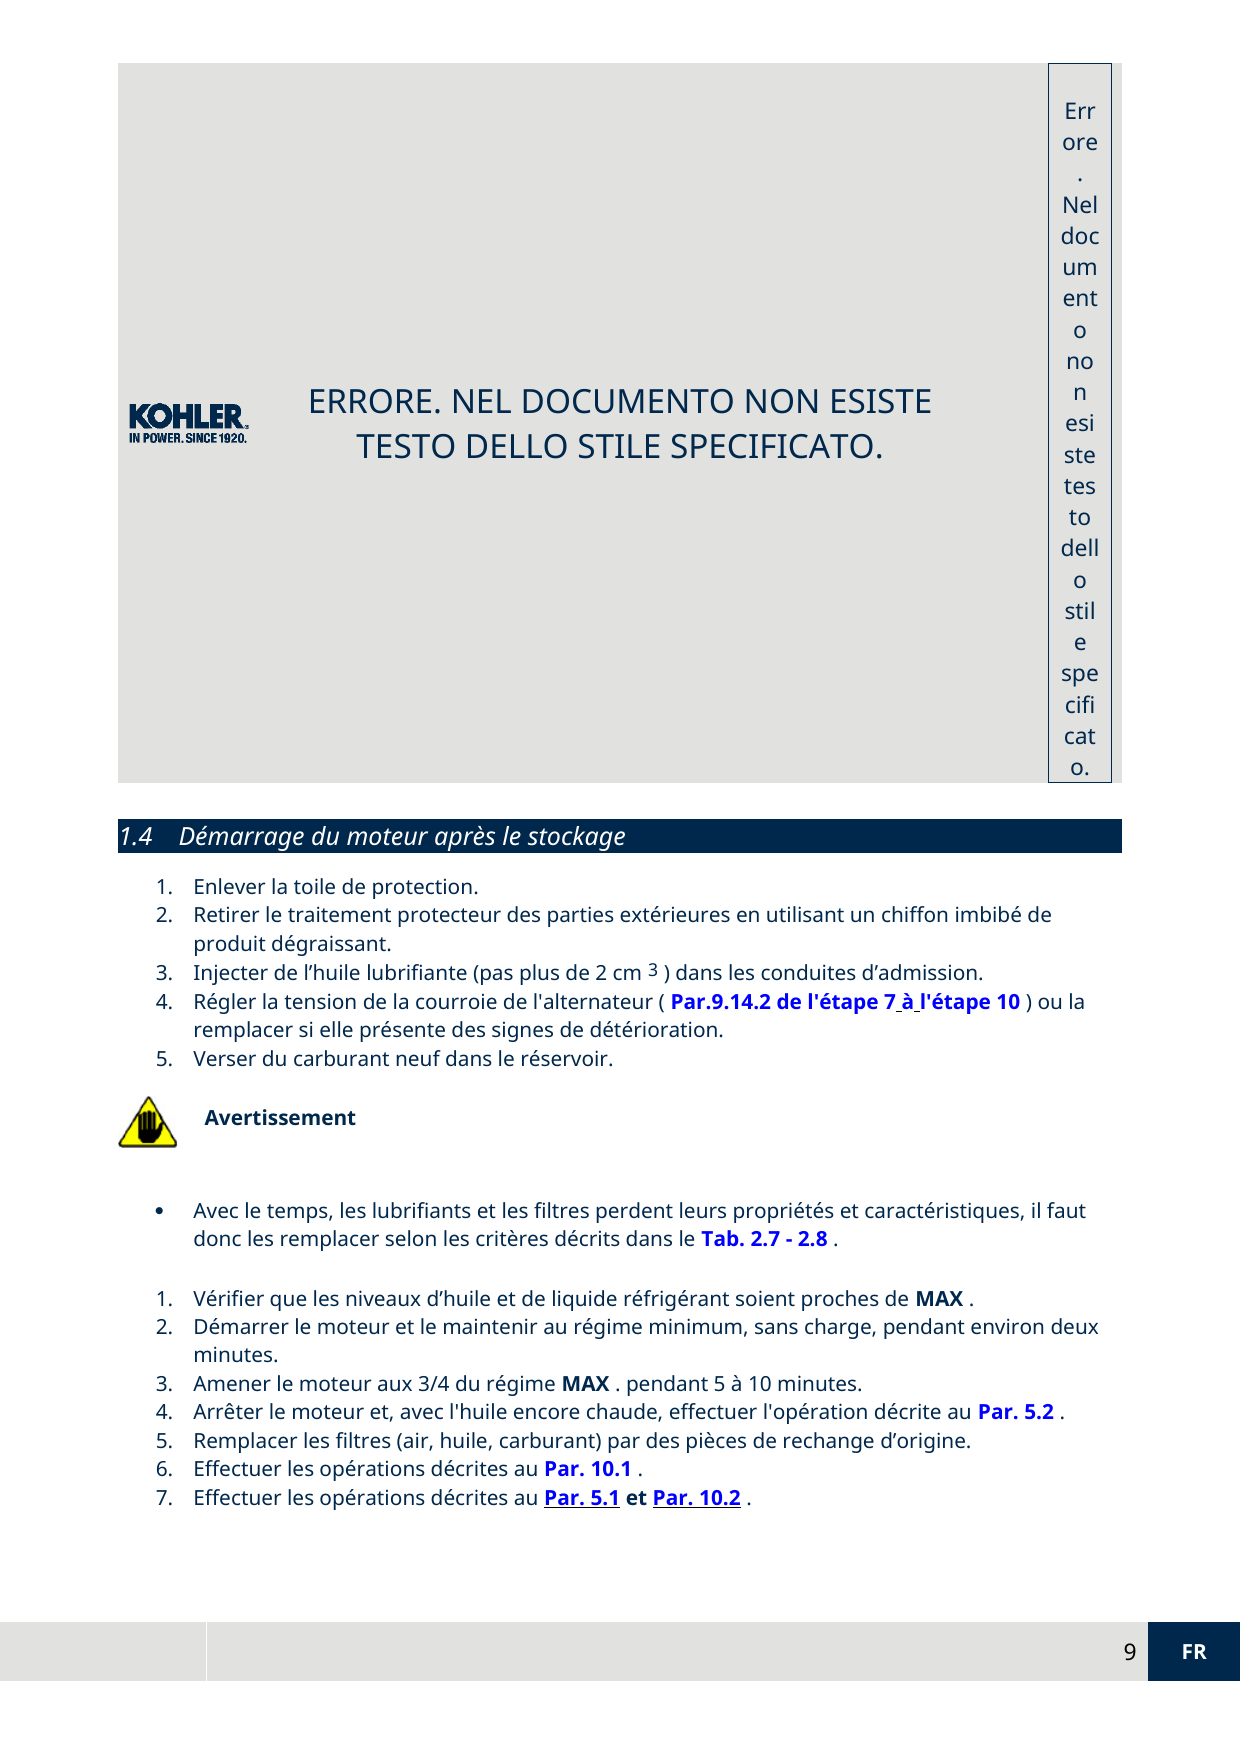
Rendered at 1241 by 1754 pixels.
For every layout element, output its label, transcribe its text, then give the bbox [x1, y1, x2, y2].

list Effectuer les opérations décrites au Par. 10.1 . [156, 1454, 1122, 1483]
list Vérifier que les niveaux d’huile et de liquide réfrigérant soient proches de MAX . [156, 1284, 1122, 1312]
list Démarrer le moteur et le maintenir au régime minimum, sans charge, pendant environ deux minutes. [156, 1312, 1122, 1369]
list Effectuer les opérations décrites au Par. 5.1 et Par. 10.2 . [156, 1483, 1122, 1511]
text Avertissement [178, 1103, 1122, 1132]
list Amener le moteur aux 3/4 du régime MAX . pendant 5 à 10 minutes. [156, 1369, 1122, 1397]
picture [129, 403, 249, 443]
list Verser du carburant neuf dans le réservoir. [156, 1044, 1122, 1072]
list Avec le temps, les lubrifiants et les filtres perdent leurs propriétés et caractéristiques, il faut donc les remplacer selon les critères décrits dans le Tab. 2.7 - 2.8 . [156, 1196, 1122, 1253]
subtitle Démarrage du moteur après le stockage [118, 819, 1122, 853]
list Arrêter le moteur et, avec l'huile encore chaude, effectuer l'opération décrite au Par. 5.2 . [156, 1397, 1122, 1426]
list Enlever la toile de protection. [156, 872, 1122, 901]
list Retirer le traitement protecteur des parties extérieures en utilisant un chiffon imbibé de produit dégraissant. [156, 901, 1122, 957]
list Remplacer les filtres (air, huile, carburant) par des pièces de rechange d’origine. [156, 1426, 1122, 1454]
list Régler la tension de la courroie de l'alternateur ( Par.9.14.2 de l'étape 7 à l'étape 10 ) ou la remplacer si elle présente des signes de détérioration. [156, 987, 1122, 1044]
list Injecter de l’huile lubrifiante (pas plus de 2 cm 3 ) dans les conduites d’admission. [156, 957, 1122, 987]
picture [118, 1096, 178, 1148]
